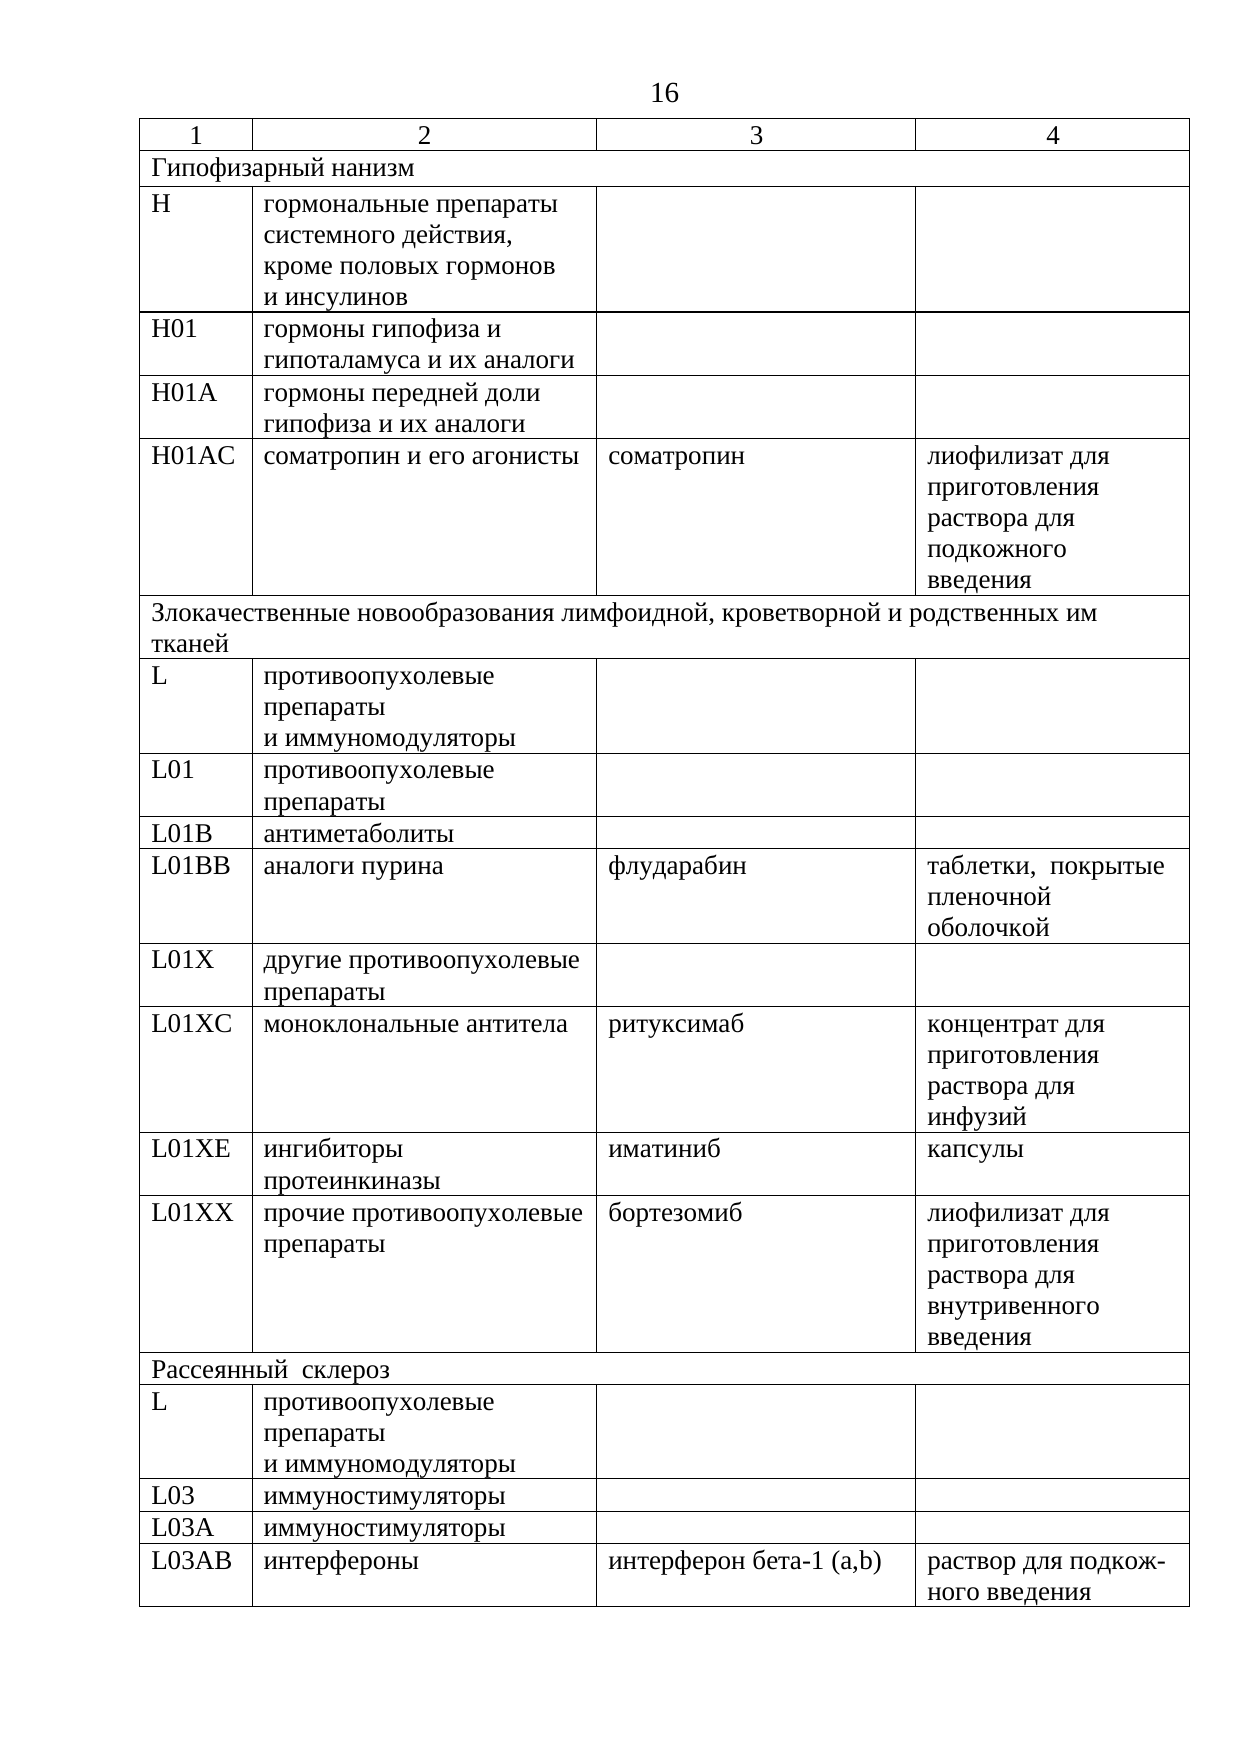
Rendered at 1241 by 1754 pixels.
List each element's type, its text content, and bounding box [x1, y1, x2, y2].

table_cell иммуностимуляторы [253, 1479, 596, 1511]
table_cell L [140, 659, 252, 753]
table_cell 4 [916, 119, 1189, 150]
table_cell прочие противоопухолевые препараты [253, 1196, 596, 1352]
table_cell [597, 1512, 915, 1543]
table_cell L01X [140, 944, 252, 1006]
table_cell моноклональные антитела [253, 1007, 596, 1132]
table_cell [916, 187, 1189, 311]
table_cell [916, 1385, 1189, 1478]
table_cell антиметаболиты [253, 817, 596, 848]
table_cell 1 [140, 119, 252, 150]
table_cell гормональные препараты системного действия, кроме половых гормонов и инсулинов [253, 187, 596, 311]
table_cell раствор для подкож-ного введения [916, 1544, 1189, 1606]
table_cell L03AB [140, 1544, 252, 1606]
table_cell [916, 817, 1189, 848]
table_cell [597, 754, 915, 816]
table_cell другие противоопухолевые препараты [253, 944, 596, 1006]
table_cell ингибиторы протеинкиназы [253, 1133, 596, 1195]
table_cell лиофилизат для приготовления раствора для внутривенного введения [916, 1196, 1189, 1352]
table_cell таблетки, покрытые пленочной оболочкой [916, 849, 1189, 943]
table_cell [597, 376, 915, 438]
table_cell иммуностимуляторы [253, 1512, 596, 1543]
table_cell H01AC [140, 439, 252, 595]
table_cell бортезомиб [597, 1196, 915, 1352]
table_cell [597, 1479, 915, 1511]
table_cell [916, 659, 1189, 753]
table_cell H [140, 187, 252, 311]
table_cell капсулы [916, 1133, 1189, 1195]
table_cell концентрат для приготовления раствора для инфузий [916, 1007, 1189, 1132]
table_cell Гипофизарный нанизм [140, 151, 1189, 186]
table_cell L01XE [140, 1133, 252, 1195]
table_cell [916, 1479, 1189, 1511]
table_cell 3 [597, 119, 915, 150]
table_cell L01B [140, 817, 252, 848]
table_cell 2 [253, 119, 596, 150]
table_cell противоопухолевые препараты [253, 754, 596, 816]
table_cell L03 [140, 1479, 252, 1511]
table_cell L01BB [140, 849, 252, 943]
table_cell [597, 313, 915, 375]
table_cell [916, 754, 1189, 816]
table_cell L03A [140, 1512, 252, 1543]
table_cell L01 [140, 754, 252, 816]
table_cell интерферон бета-1 (а,b) [597, 1544, 915, 1606]
table_cell [916, 376, 1189, 438]
table_cell [597, 817, 915, 848]
table_cell интерфероны [253, 1544, 596, 1606]
table_cell H01 [140, 313, 252, 375]
table_cell [597, 659, 915, 753]
table_cell соматропин и его агонисты [253, 439, 596, 595]
table_cell противоопухолевые препараты и иммуномодуляторы [253, 659, 596, 753]
table_cell [597, 944, 915, 1006]
table_cell аналоги пурина [253, 849, 596, 943]
table_cell [916, 1512, 1189, 1543]
table_cell лиофилизат для приготовления раствора для подкожного введения [916, 439, 1189, 595]
table_cell иматиниб [597, 1133, 915, 1195]
table_cell Злокачественные новообразования лимфоидной, кроветворной и родственных им тканей [140, 596, 1189, 658]
table_cell [597, 187, 915, 311]
table_cell Рассеянный склероз [140, 1353, 1189, 1384]
table_cell соматропин [597, 439, 915, 595]
table_cell L01XC [140, 1007, 252, 1132]
table_cell H01A [140, 376, 252, 438]
table_cell гормоны гипофиза и гипоталамуса и их аналоги [253, 313, 596, 375]
table_cell ритуксимаб [597, 1007, 915, 1132]
table_cell противоопухолевые препараты и иммуномодуляторы [253, 1385, 596, 1478]
table_cell флударабин [597, 849, 915, 943]
table_cell [916, 944, 1189, 1006]
table_cell [916, 313, 1189, 375]
table_cell [597, 1385, 915, 1478]
table_cell гормоны передней доли гипофиза и их аналоги [253, 376, 596, 438]
table_cell L01XX [140, 1196, 252, 1352]
table_cell L [140, 1385, 252, 1478]
